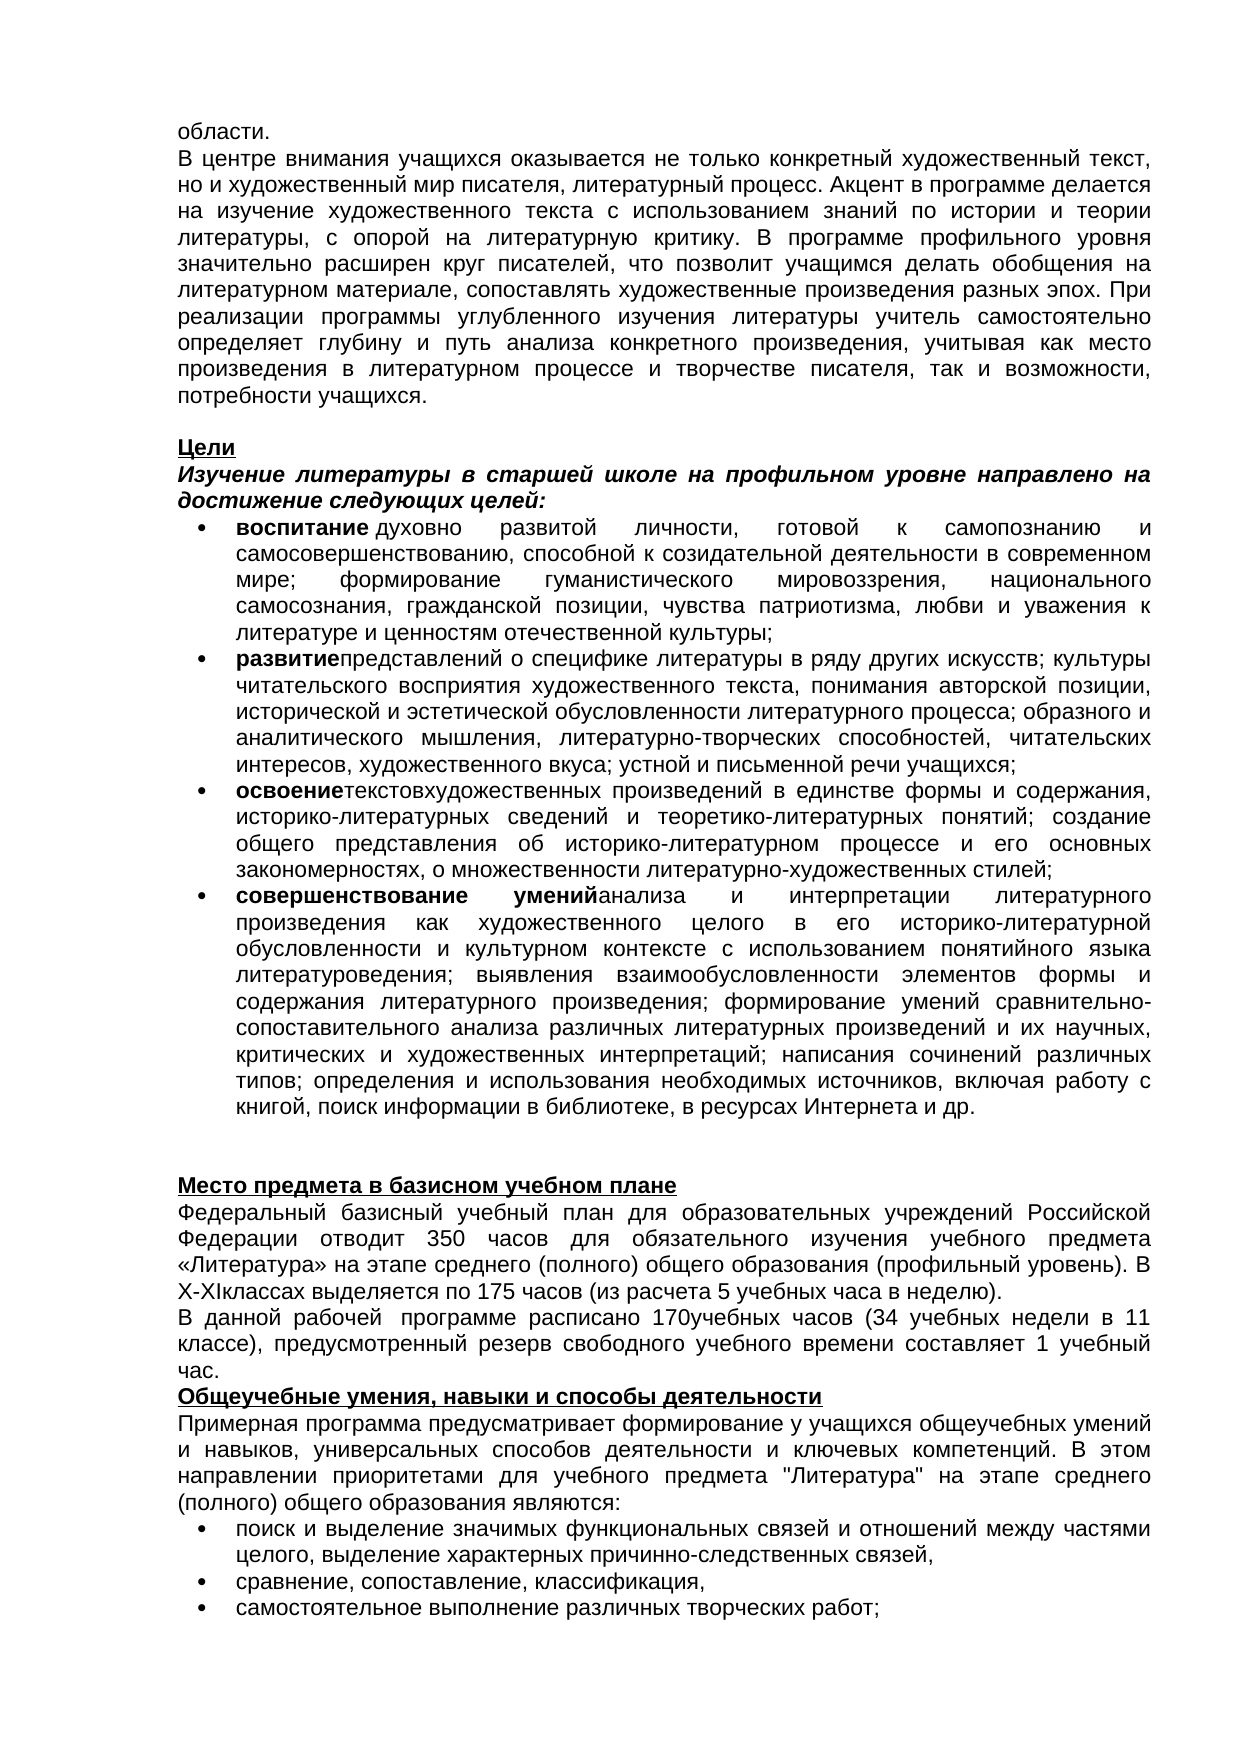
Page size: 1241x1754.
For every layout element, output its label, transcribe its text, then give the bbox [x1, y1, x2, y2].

text Общеучебные умения, навыки и способы деятельности [177, 1383, 1152, 1409]
text Примерная программа предусматривает формирование у учащихся общеучебных умений и навыков, универсальных способов деятельности и ключевых компетенций. В этом направлении приоритетами для учебного предмета "Литература" на этапе среднего (полного) общего образования являются: [177, 1409, 1152, 1515]
list освоениетекстовхудожественных произведений в единстве формы и содержания, историко-литературных сведений и теоретико-литературных понятий; создание общего представления об историко-литературном процессе и его основных закономерностях, о множественности литературно-художественных стилей; [198, 777, 1152, 882]
text В данной рабочей программе расписано 170учебных часов (34 учебных недели в 11 классе), предусмотренный резерв свободного учебного времени составляет 1 учебный час. [177, 1304, 1152, 1383]
list сравнение, сопоставление, классификация, [198, 1568, 1152, 1594]
text Изучение литературы в старшей школе на профильном уровне направлено на достижение следующих целей: [177, 461, 1152, 513]
list развитиепредставлений о специфике литературы в ряду других искусств; культуры читательского восприятия художественного текста, понимания авторской позиции, исторической и эстетической обусловленности литературного процесса; образного и аналитического мышления, литературно-творческих способностей, читательских интересов, художественного вкуса; устной и письменной речи учащихся; [198, 645, 1152, 777]
text Цели [177, 434, 1152, 461]
list воспитание духовно развитой личности, готовой к самопознанию и самосовершенствованию, способной к созидательной деятельности в современном мире; формирование гуманистического мировоззрения, национального самосознания, гражданской позиции, чувства патриотизма, любви и уважения к литературе и ценностям отечественной культуры; [198, 513, 1152, 645]
list совершенствование уменийанализа и интерпретации литературного произведения как художественного целого в его историко-литературной обусловленности и культурном контексте с использованием понятийного языка литературоведения; выявления взаимообусловленности элементов формы и содержания литературного произведения; формирование умений сравнительно-сопоставительного анализа различных литературных произведений и их научных, критических и художественных интерпретаций; написания сочинений различных типов; определения и использования необходимых источников, включая работу с книгой, поиск информации в библиотеке, в ресурсах Интернета и др. [198, 882, 1152, 1119]
list самостоятельное выполнение различных творческих работ; [198, 1594, 1152, 1620]
text Место предмета в базисном учебном плане [177, 1172, 1152, 1199]
list поиск и выделение значимых функциональных связей и отношений между частями целого, выделение характерных причинно-следственных связей, [198, 1515, 1152, 1568]
text Федеральный базисный учебный план для образовательных учреждений Российской Федерации отводит 350 часов для обязательного изучения учебного предмета «Литература» на этапе среднего (полного) общего образования (профильный уровень). В X-XIклассах выделяется по 175 часов (из расчета 5 учебных часа в неделю). [177, 1199, 1152, 1304]
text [177, 118, 1152, 408]
